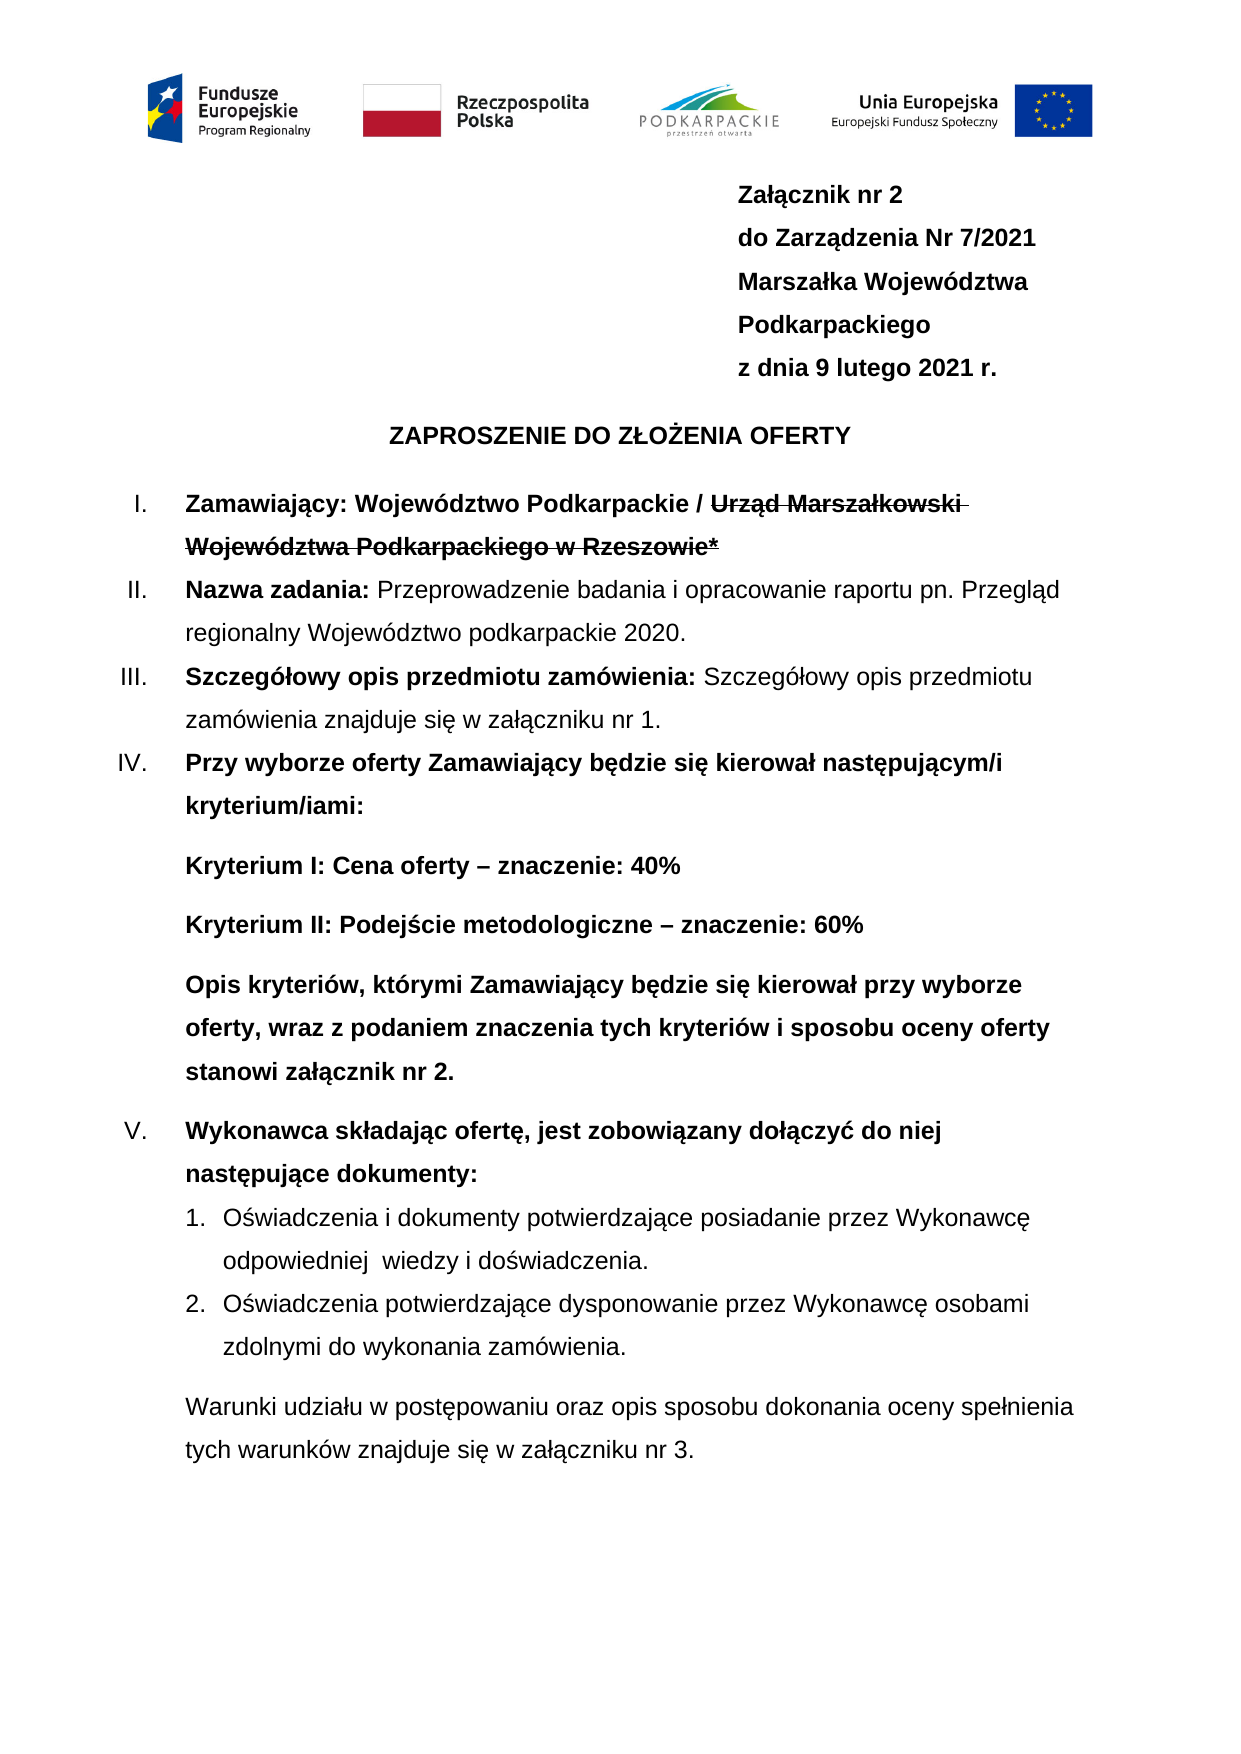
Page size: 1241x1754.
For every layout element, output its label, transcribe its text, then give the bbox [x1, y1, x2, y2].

picture [147, 73, 1093, 143]
list Przy wyborze oferty Zamawiający będzie się kierował następującym/i kryterium/iami: [148, 748, 1093, 819]
text Opis kryteriów, którymi Zamawiający będzie się kierował przy wyborze oferty, wraz z podaniem znaczenia tych kryteriów i sposobu oceny oferty stanowi załącznik nr 2. [185, 970, 1093, 1085]
text Warunki udziału w postępowaniu oraz opis sposobu dokonania oceny spełnienia tych warunków znajduje się w załączniku nr 3. [185, 1392, 1093, 1463]
list Nazwa zadania: Przeprowadzenie badania i opracowanie raportu pn. Przegląd regionalny Województwo podkarpackie 2020. [148, 575, 1093, 647]
list Oświadczenia potwierdzające dysponowanie przez Wykonawcę osobami zdolnymi do wykonania zamówienia. [185, 1289, 1093, 1361]
list Wykonawca składając ofertę, jest zobowiązany dołączyć do niej następujące dokumenty: [148, 1116, 1093, 1188]
list Zamawiający: Województwo Podkarpackie / Urząd Marszałkowski Województwa Podkarpackiego w Rzeszowie* [148, 489, 1093, 561]
subtitle ZAPROSZENIE DO ZŁOŻENIA OFERTY [148, 421, 1093, 449]
text Załącznik nr 2 do Zarządzenia Nr 7/2021 Marszałka Województwa Podkarpackiego z dnia 9 lutego 2021 r. [738, 180, 1093, 381]
text Kryterium I: Cena oferty – znaczenie: 40% [185, 851, 1093, 879]
list Szczegółowy opis przedmiotu zamówienia: Szczegółowy opis przedmiotu zamówienia znajduje się w załączniku nr 1. [148, 661, 1093, 733]
list Oświadczenia i dokumenty potwierdzające posiadanie przez Wykonawcę odpowiedniej wiedzy i doświadczenia. [185, 1202, 1093, 1274]
text Kryterium II: Podejście metodologiczne – znaczenie: 60% [185, 910, 1093, 939]
